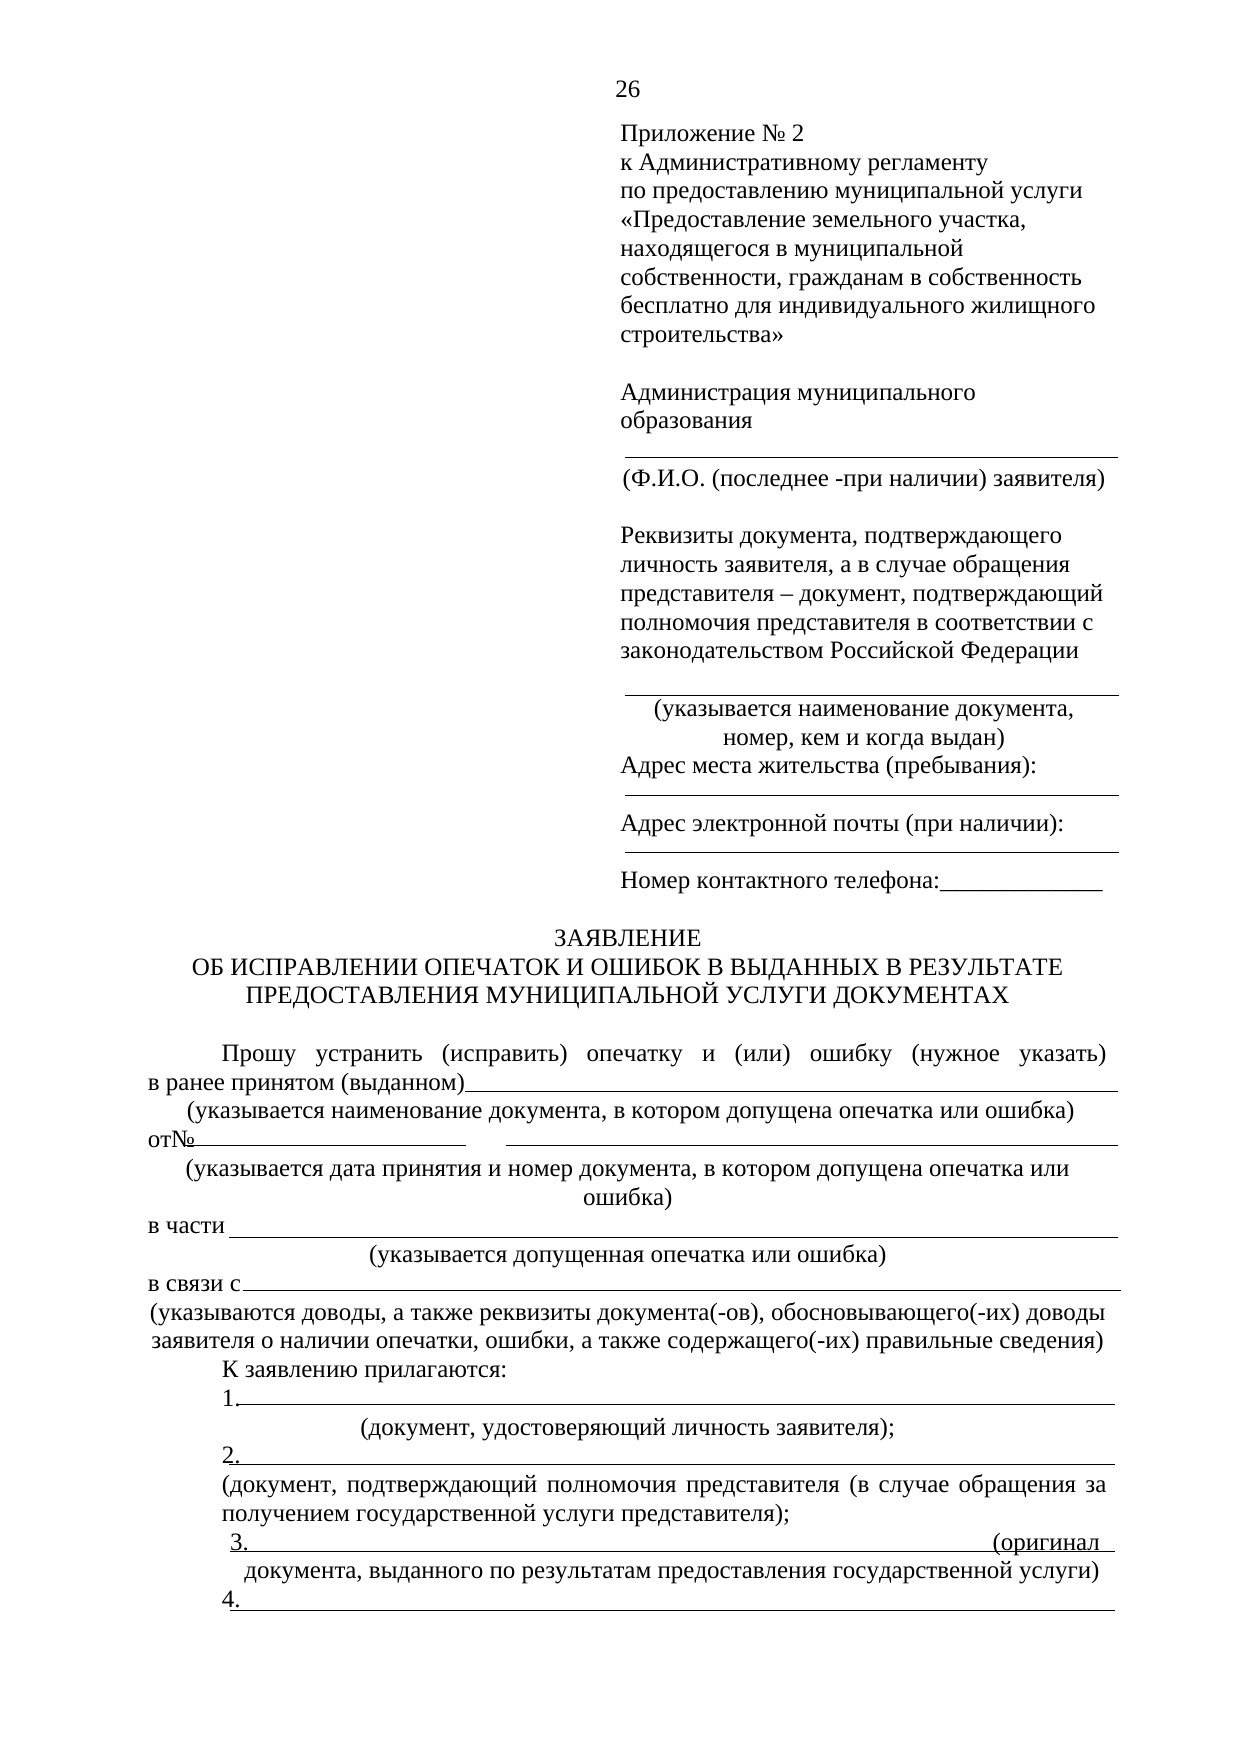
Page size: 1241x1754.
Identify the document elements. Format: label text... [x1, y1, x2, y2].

text К заявлению прилагаются: [148, 1354, 1107, 1383]
text в связи с [148, 1268, 1107, 1297]
text (документ, удостоверяющий личность заявителя); [148, 1412, 1107, 1441]
text (указывается дата принятия и номер документа, в котором допущена опечатка или ошибка) [148, 1153, 1107, 1211]
text (указываются доводы, а также реквизиты документа(-ов), обосновывающего(-их) доводы заявителя о наличии опечатки, ошибки, а также содержащего(-их) правильные сведения) [148, 1297, 1107, 1354]
text Адрес места жительства (пребывания): [620, 751, 1107, 779]
text (документ, подтверждающий полномочия представителя (в случае обращения за получением государственной услуги представителя); [222, 1469, 1107, 1527]
text по предоставлению муниципальной услуги «Предоставление земельного участка, находящегося в муниципальной собственности, гражданам в собственность бесплатно для индивидуального жилищного строительства» [620, 176, 1107, 348]
text 2. [222, 1441, 1122, 1469]
text 3. (оригинал документа, выданного по результатам предоставления государственной услуги) [222, 1527, 1107, 1584]
text Номер контактного телефона:_____________ [620, 866, 1107, 894]
text (указывается наименование документа, в котором допущена опечатка или ошибка) [148, 1096, 1107, 1124]
text ПРЕДОСТАВЛЕНИЯ МУНИЦИПАЛЬНОЙ УСЛУГИ ДОКУМЕНТАХ [148, 981, 1107, 1009]
text (указывается наименование документа, номер, кем и когда выдан) [620, 693, 1107, 751]
text Прошу устранить (исправить) опечатку и (или) ошибку (нужное указать) в ранее принятом (выданном) [148, 1038, 1107, 1096]
text (Ф.И.О. (последнее -при наличии) заявителя) [620, 463, 1107, 492]
text (указывается допущенная опечатка или ошибка) [148, 1239, 1107, 1268]
text в части [148, 1211, 1107, 1239]
text 4. [222, 1584, 1108, 1613]
text Администрация муниципального образования [620, 377, 1107, 434]
text Приложение № 2 [620, 118, 1107, 147]
text Адрес электронной почты (при наличии): [620, 808, 1107, 837]
text ОБ ИСПРАВЛЕНИИ ОПЕЧАТОК И ОШИБОК В ВЫДАННЫХ В РЕЗУЛЬТАТЕ [148, 952, 1107, 981]
text к Административному регламенту [620, 147, 1107, 176]
text от№ [148, 1124, 1107, 1153]
text ЗАЯВЛЕНИЕ [148, 923, 1107, 952]
text Реквизиты документа, подтверждающего личность заявителя, а в случае обращения представителя ‒ документ, подтверждающий полномочия представителя в соответствии с законодательством Российской Федерации [620, 521, 1107, 664]
